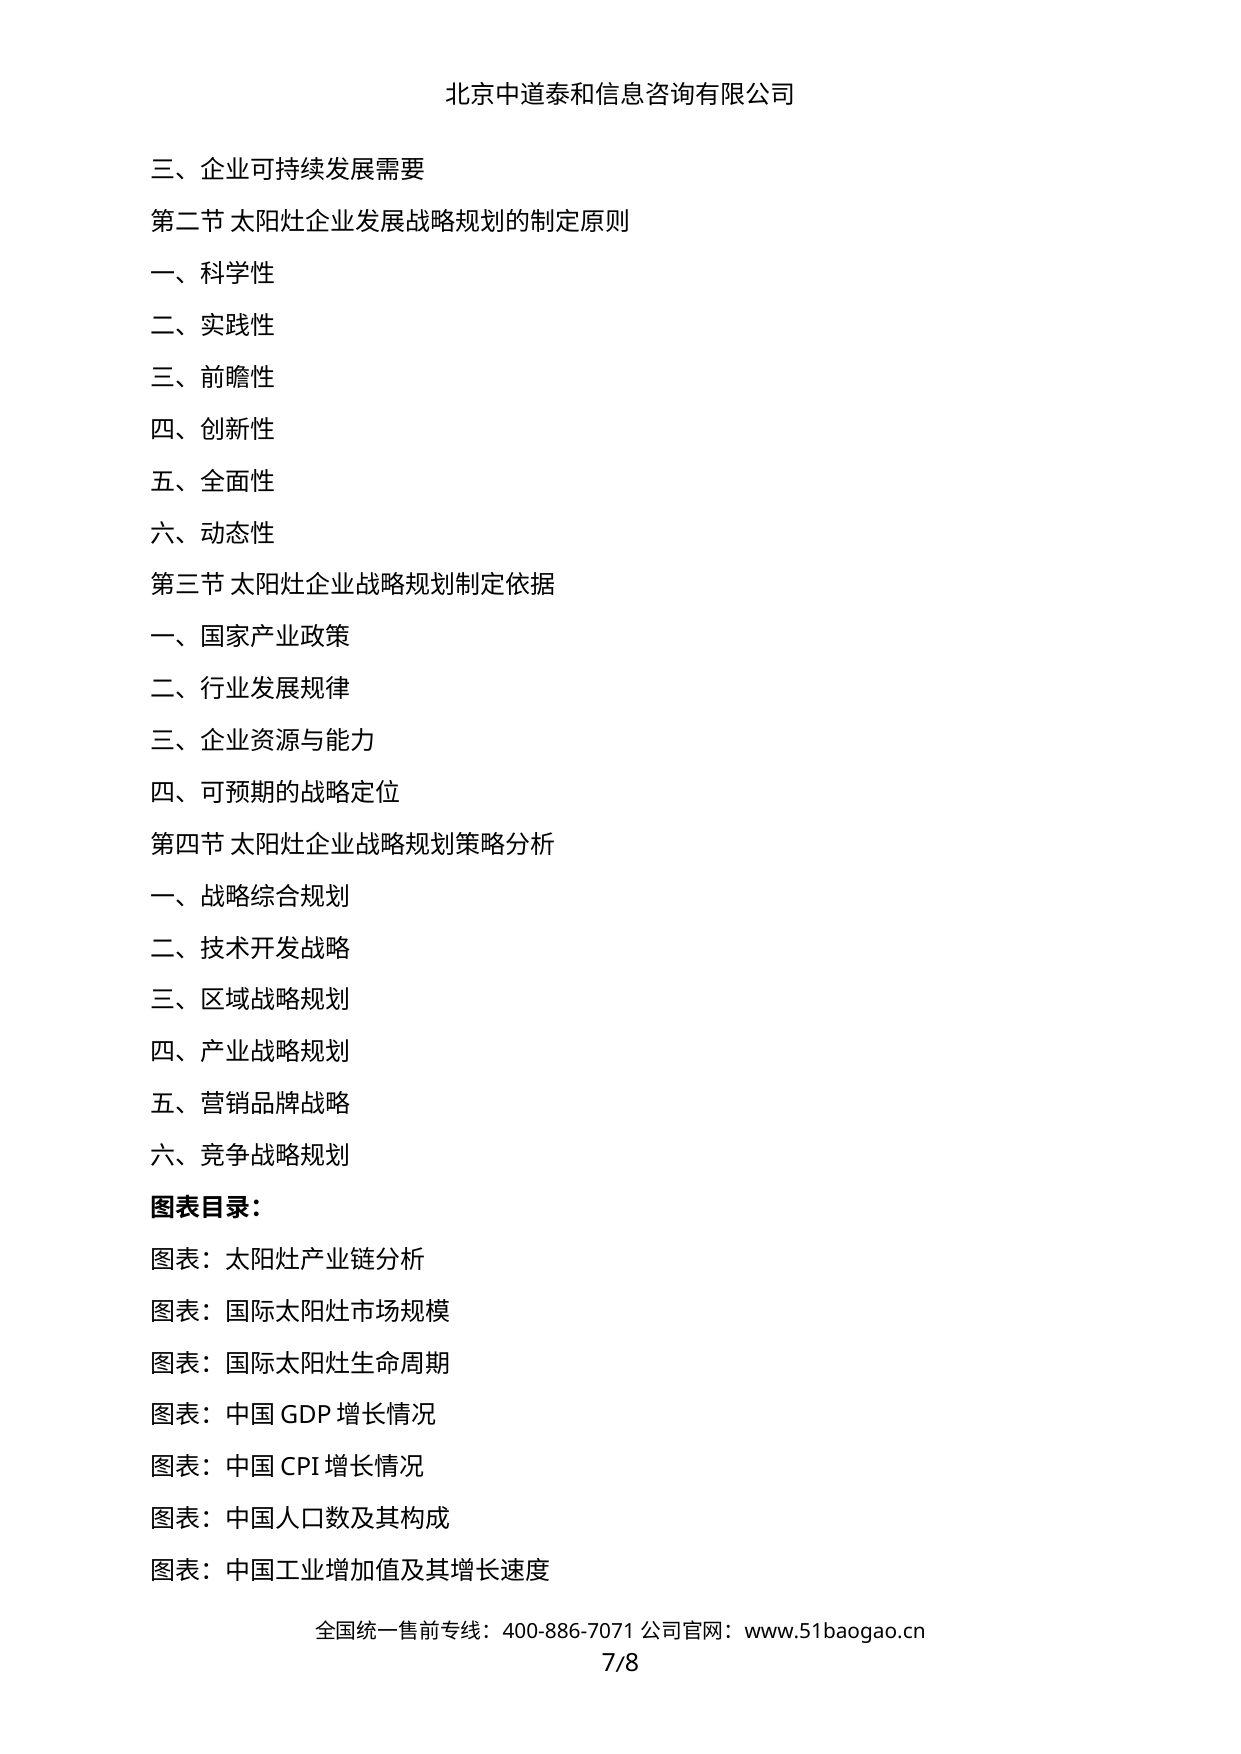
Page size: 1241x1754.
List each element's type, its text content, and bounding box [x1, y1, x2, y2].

text 一、国家产业政策 [150, 617, 1090, 653]
text 图表：中国工业增加值及其增长速度 [150, 1551, 1090, 1587]
text 第四节 太阳灶企业战略规划策略分析 [150, 824, 1090, 861]
text 图表：国际太阳灶生命周期 [150, 1343, 1090, 1379]
text 图表目录： [150, 1187, 1090, 1224]
text 四、产业战略规划 [150, 1032, 1090, 1068]
text 六、竞争战略规划 [150, 1136, 1090, 1172]
text 第二节 太阳灶企业发展战略规划的制定原则 [150, 202, 1090, 238]
text 三、区域战略规划 [150, 980, 1090, 1016]
text 五、全面性 [150, 461, 1090, 497]
text 三、企业资源与能力 [150, 721, 1090, 757]
text 三、企业可持续发展需要 [150, 150, 1090, 186]
text 二、技术开发战略 [150, 928, 1090, 964]
text 一、战略综合规划 [150, 876, 1090, 912]
text 图表：中国CPI增长情况 [150, 1447, 1090, 1483]
text 图表：中国GDP增长情况 [150, 1395, 1090, 1431]
text 一、科学性 [150, 254, 1090, 290]
text 图表：太阳灶产业链分析 [150, 1239, 1090, 1276]
text 四、可预期的战略定位 [150, 772, 1090, 809]
text 三、前瞻性 [150, 357, 1090, 394]
text 二、行业发展规律 [150, 669, 1090, 705]
text 图表：中国人口数及其构成 [150, 1499, 1090, 1535]
text 第三节 太阳灶企业战略规划制定依据 [150, 565, 1090, 601]
text 二、实践性 [150, 306, 1090, 342]
text 图表：国际太阳灶市场规模 [150, 1291, 1090, 1327]
text 五、营销品牌战略 [150, 1084, 1090, 1120]
text 六、动态性 [150, 513, 1090, 549]
text 四、创新性 [150, 409, 1090, 446]
